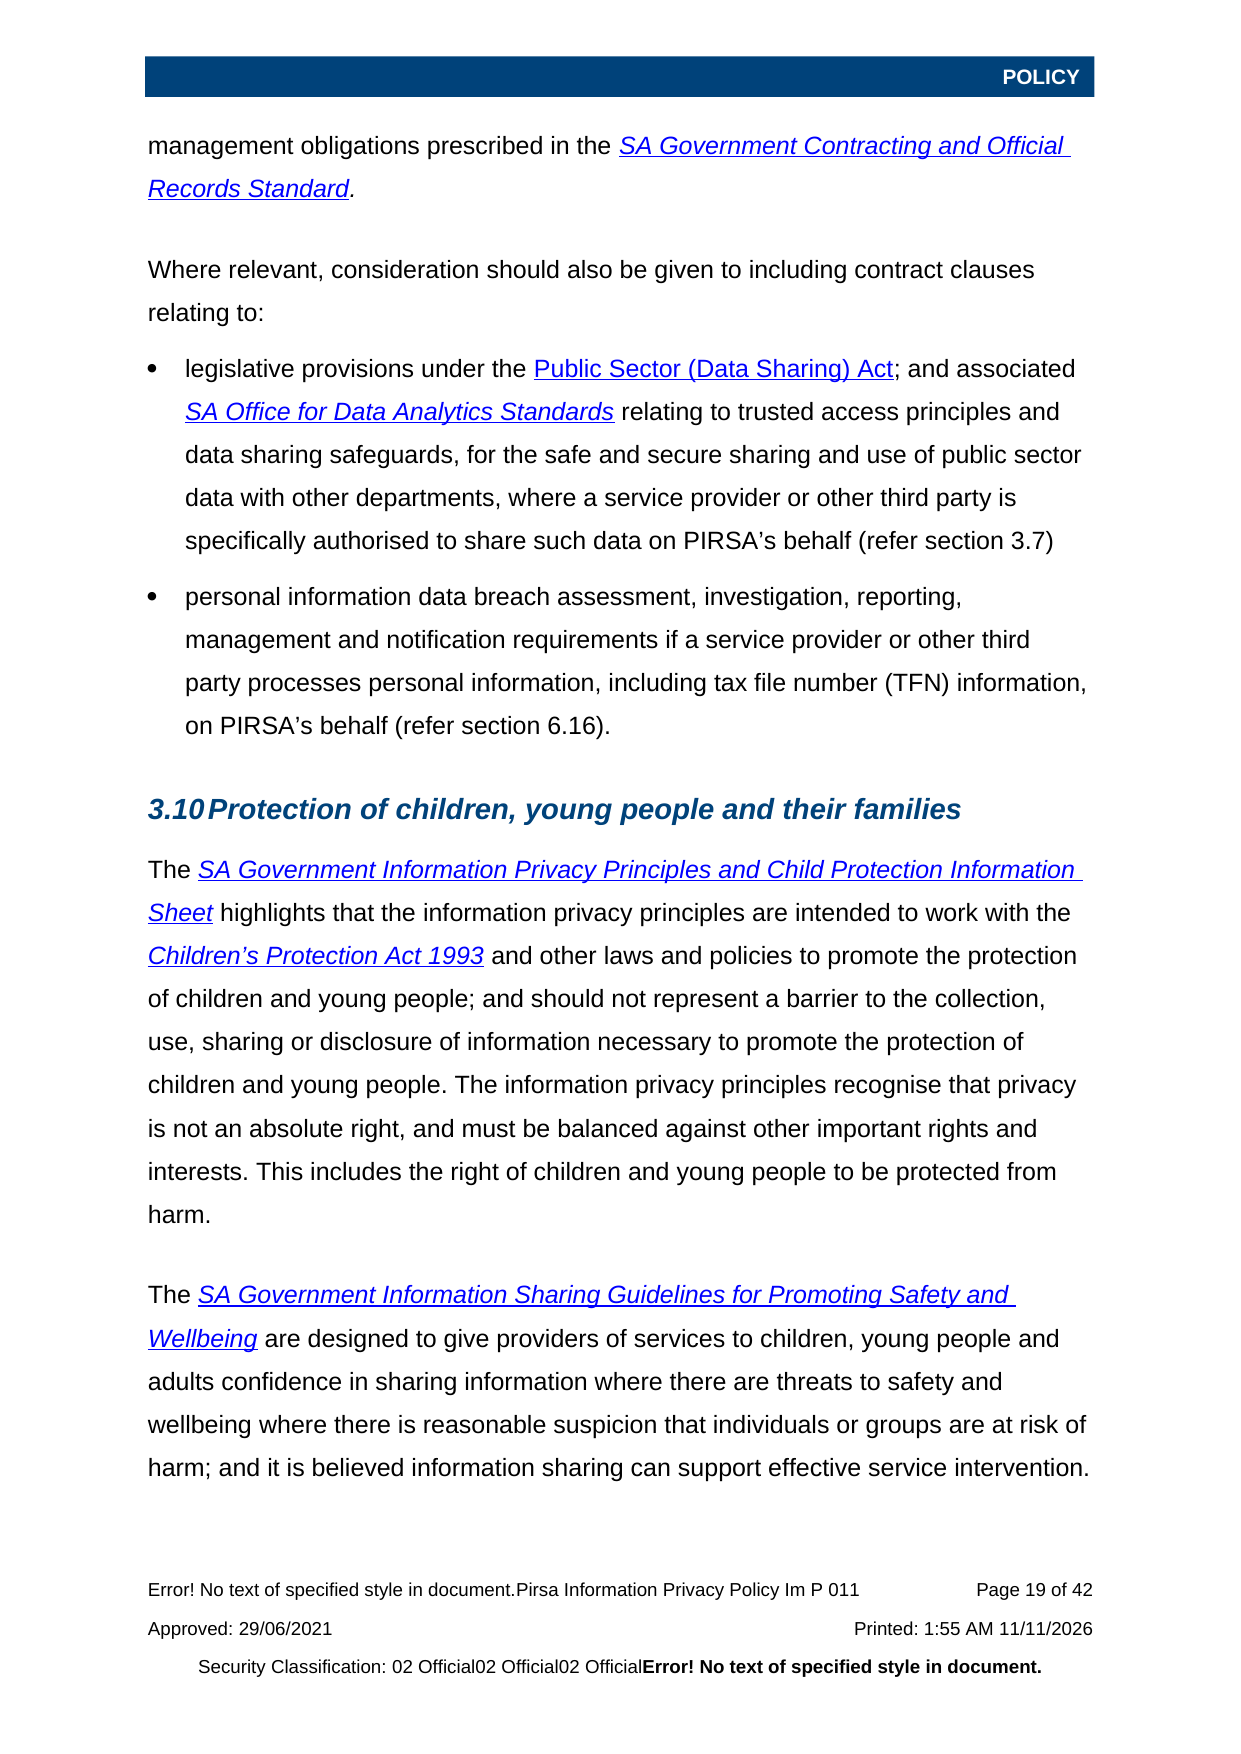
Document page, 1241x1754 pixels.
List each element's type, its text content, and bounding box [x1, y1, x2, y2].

list legislative provisions under the Public Sector (Data Sharing) Act; and associated SA Office for Data Analytics Standards relating to trusted access principles and data sharing safeguards, for the safe and secure sharing and use of public sector data with other departments, where a service provider or other third party is specifically authorised to share such data on PIRSA’s behalf (refer section 3.7) [148, 354, 1092, 555]
text The SA Government Information Privacy Principles and Child Protection Information Sheet highlights that the information privacy principles are intended to work with the Children’s Protection Act 1993 and other laws and policies to promote the protection of children and young people; and should not represent a barrier to the collection, use, sharing or disclosure of information necessary to promote the protection of children and young people. The information privacy principles recognise that privacy is not an absolute right, and must be balanced against other important rights and interests. This includes the right of children and young people to be protected from harm. [148, 855, 1092, 1228]
text The SA Government Information Sharing Guidelines for Promoting Safety and Wellbeing are designed to give providers of services to children, young people and adults confidence in sharing information where there are threats to safety and wellbeing where there is reasonable suspicion that individuals or groups are at risk of harm; and it is believed information sharing can support effective service intervention. [148, 1280, 1092, 1482]
text Where relevant, consideration should also be given to including contract clauses relating to: [148, 255, 1092, 327]
subtitle Protection of children, young people and their families [148, 792, 1092, 826]
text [148, 131, 1092, 203]
list personal information data breach assessment, investigation, reporting, management and notification requirements if a service provider or other third party processes personal information, including tax file number (TFN) information, on PIRSA’s behalf (refer section 6.16). [148, 582, 1092, 740]
